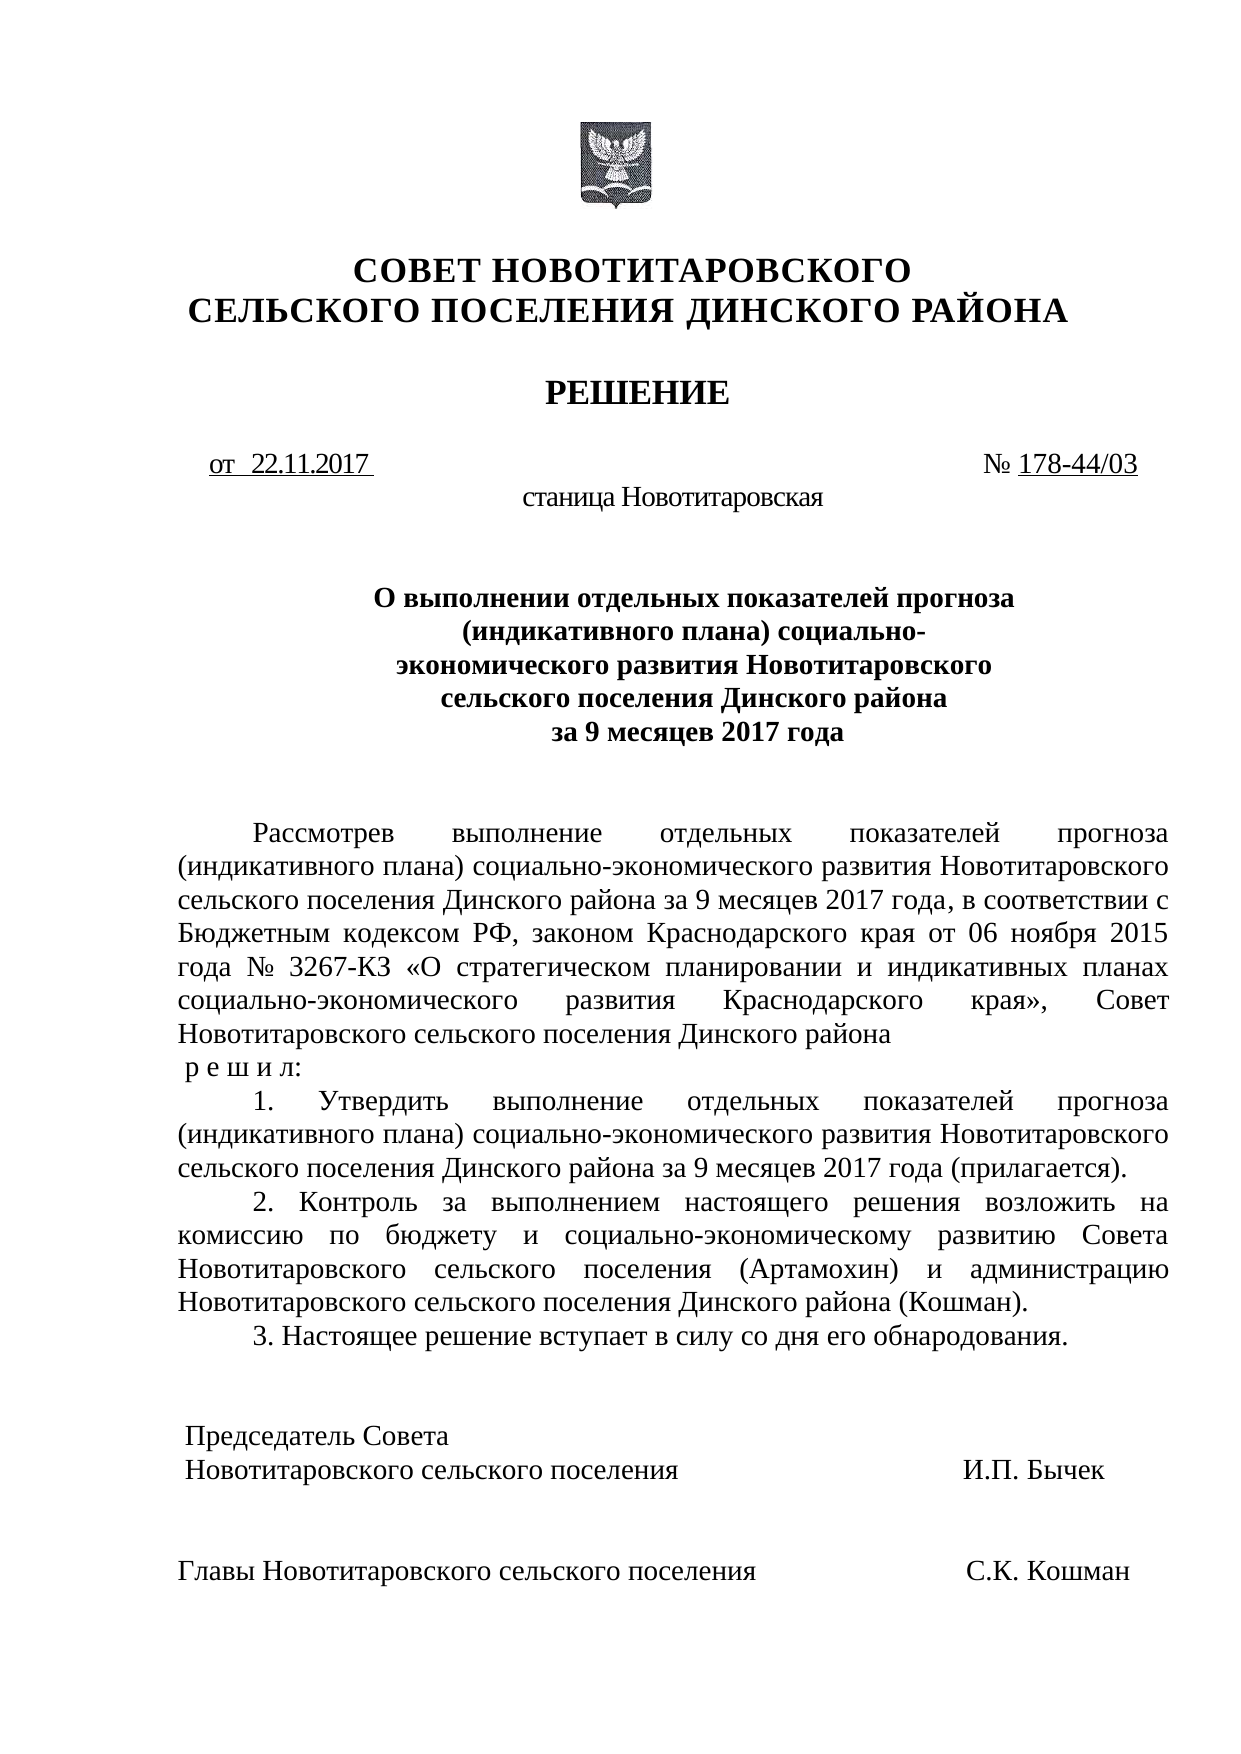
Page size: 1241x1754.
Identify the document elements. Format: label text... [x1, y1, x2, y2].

text Новотитаровского сельского поселения И.П. Бычек [177, 1452, 1169, 1486]
text РЕШЕНИЕ [177, 371, 839, 412]
text 2. Контроль за выполнением настоящего решения возложить на комиссию по бюджету и социально-экономическому развитию Совета Новотитаровского сельского поселения (Артамохин) и администрацию Новотитаровского сельского поселения Динского района (Кошман). [177, 1184, 1169, 1318]
text р е ш и л: [177, 1049, 1169, 1083]
text от 22.11.2017 № 178-44/03 [177, 446, 1169, 479]
text Главы Новотитаровского сельского поселения С.К. Кошман [177, 1553, 1169, 1586]
picture [580, 122, 653, 209]
text станица Новотитаровская [177, 479, 1169, 513]
text 3. Настоящее решение вступает в силу со дня его обнародования. [177, 1318, 1169, 1351]
text 1. Утвердить выполнение отдельных показателей прогноза (индикативного плана) социально-экономического развития Новотитаровского сельского поселения Динского района за 9 месяцев 2017 года (прилагается). [177, 1083, 1169, 1184]
text СОВЕТ НОВОТИТАРОВСКОГО [27, 249, 1169, 290]
table_header О выполнении отдельных показателей прогноза (индикативного плана) социально-экономического развития Новотитаровского сельского поселения Динского района за 9 месяцев 2017 года [354, 580, 1034, 748]
text Рассмотрев выполнение отдельных показателей прогноза (индикативного плана) социально-экономического развития Новотитаровского сельского поселения Динского района за 9 месяцев 2017 года, в соответствии с Бюджетным кодексом РФ, законом Краснодарского края от 06 ноября 2015 года № 3267-КЗ «О стратегическом планировании и индикативных планах социально-экономического развития Краснодарского края», Совет Новотитаровского сельского поселения Динского района [177, 815, 1169, 1049]
text СЕЛЬСКОГО ПОСЕЛЕНИЯ ДИНСКОГО РАЙОНА [27, 290, 1169, 331]
text Председатель Совета [177, 1418, 1169, 1452]
